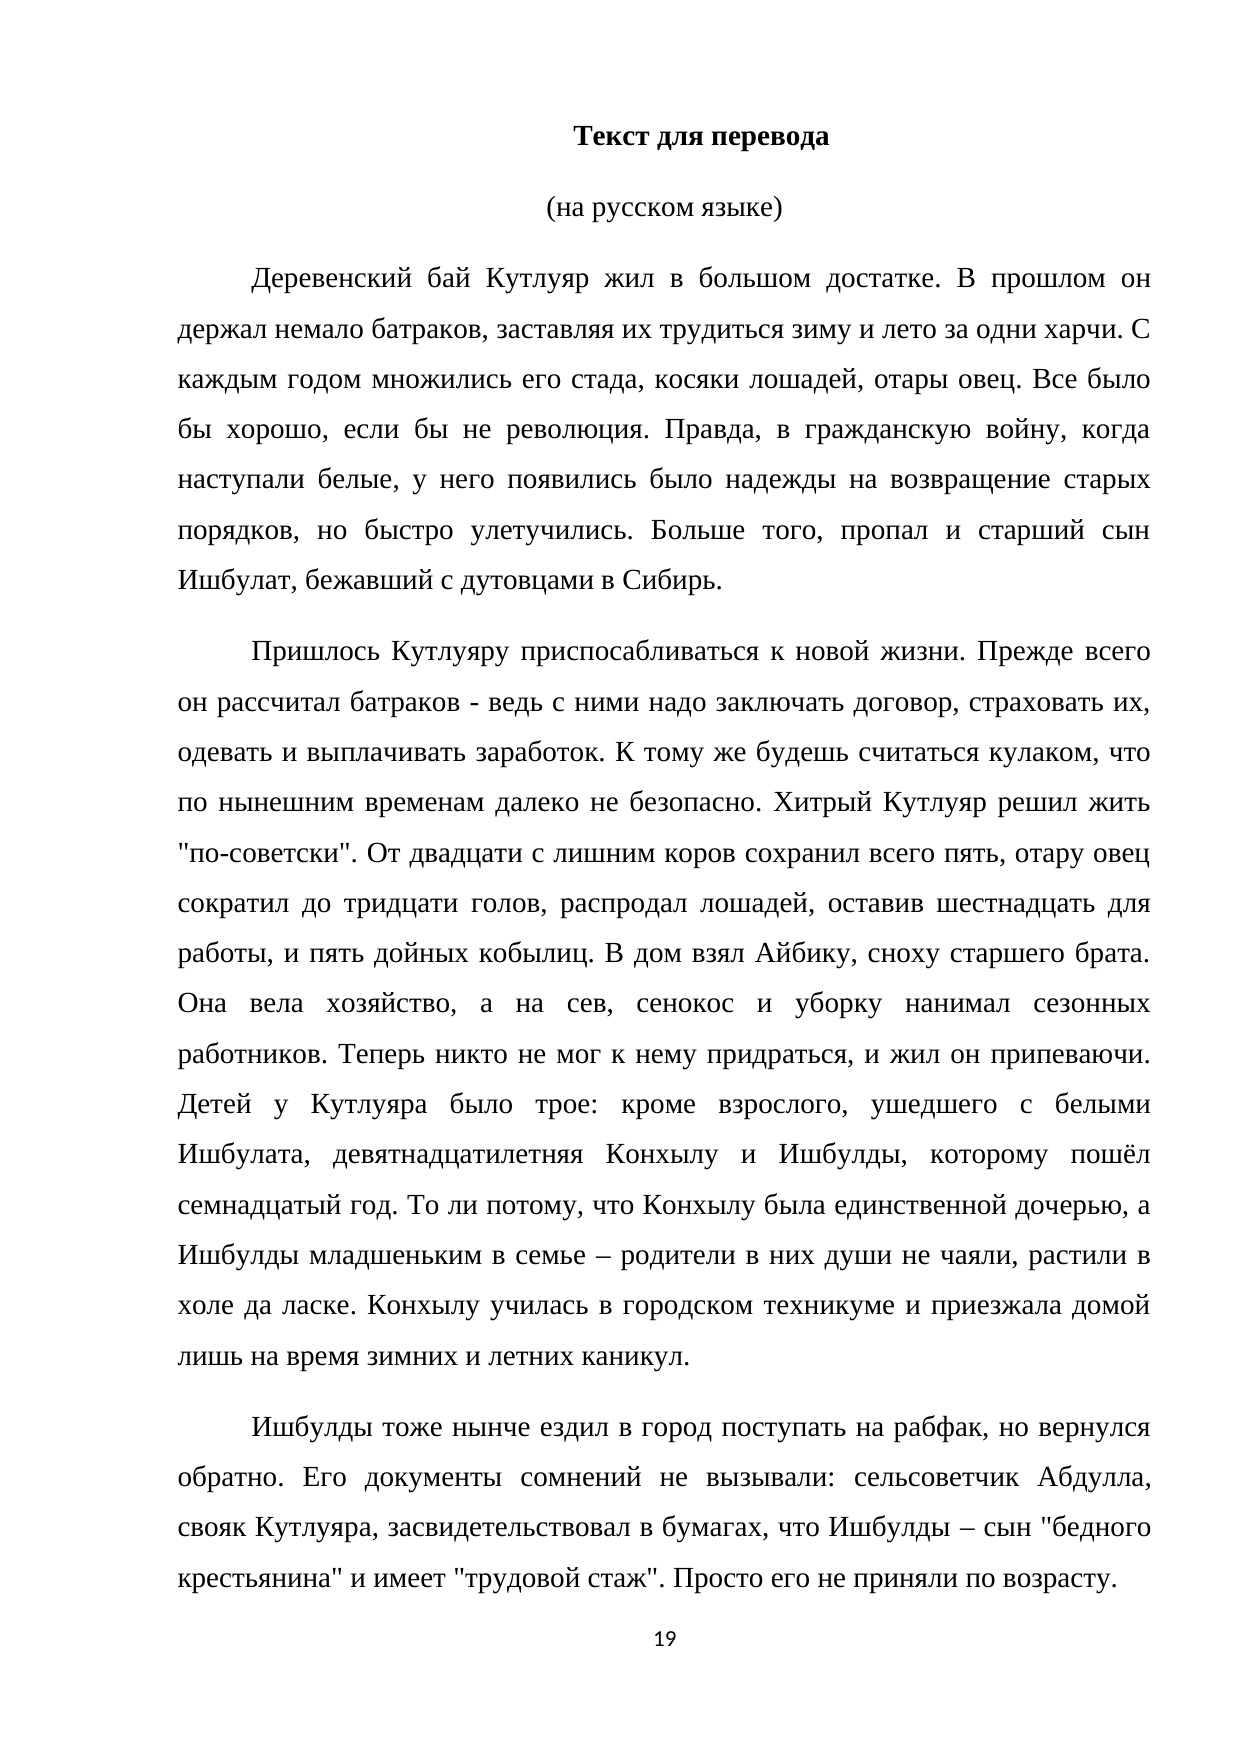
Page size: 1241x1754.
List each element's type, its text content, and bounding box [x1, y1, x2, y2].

text Текст для перевода [177, 118, 1152, 152]
text Деревенский бай Кутлуяр жил в большом достатке. В прошлом он держал немало батраков, заставляя их трудиться зиму и лето за одни харчи. С каждым годом множились его стада, косяки лошадей, отары овец. Все было бы хорошо, если бы не революция. Правда, в гражданскую войну, когда наступали белые, у него появились было надежды на возвращение старых порядков, но быстро улетучились. Больше того, пропал и старший сын Ишбулат, бежавший с дутовцами в Сибирь. [177, 260, 1152, 596]
text (на русском языке) [177, 189, 1152, 223]
text Пришлось Кутлуяру приспосабливаться к новой жизни. Прежде всего он рассчитал батраков - ведь с ними надо заключать договор, страховать их, одевать и выплачивать заработок. К тому же будешь считаться кулаком, что по нынешним временам далеко не безопасно. Хитрый Кутлуяр решил жить "по-советски". От двадцати с лишним коров сохранил всего пять, отару овец сократил до тридцати голов, распродал лошадей, оставив шестнадцать для работы, и пять дойных кобылиц. В дом взял Айбику, сноху старшего брата. Она вела хозяйство, а на сев, сенокос и уборку нанимал сезонных работников. Теперь никто не мог к нему придраться, и жил он припеваючи. Детей у Кутлуяра было трое: кроме взрослого, ушедшего с белыми Ишбулата, девятнадцатилетняя Конхылу и Ишбулды, которому пошёл семнадцатый год. То ли потому, что Конхылу была единственной дочерью, а Ишбулды младшеньким в семье – родители в них души не чаяли, растили в холе да ласке. Конхылу училась в городском техникуме и приезжала домой лишь на время зимних и летних каникул. [177, 633, 1152, 1371]
text Ишбулды тоже нынче ездил в город поступать на рабфак, но вернулся обратно. Его документы сомнений не вызывали: сельсоветчик Абдулла, свояк Кутлуяра, засвидетельствовал в бумагах, что Ишбулды – сын "бедного крестьянина" и имеет "трудовой стаж". Просто его не приняли по возрасту. [177, 1409, 1152, 1593]
